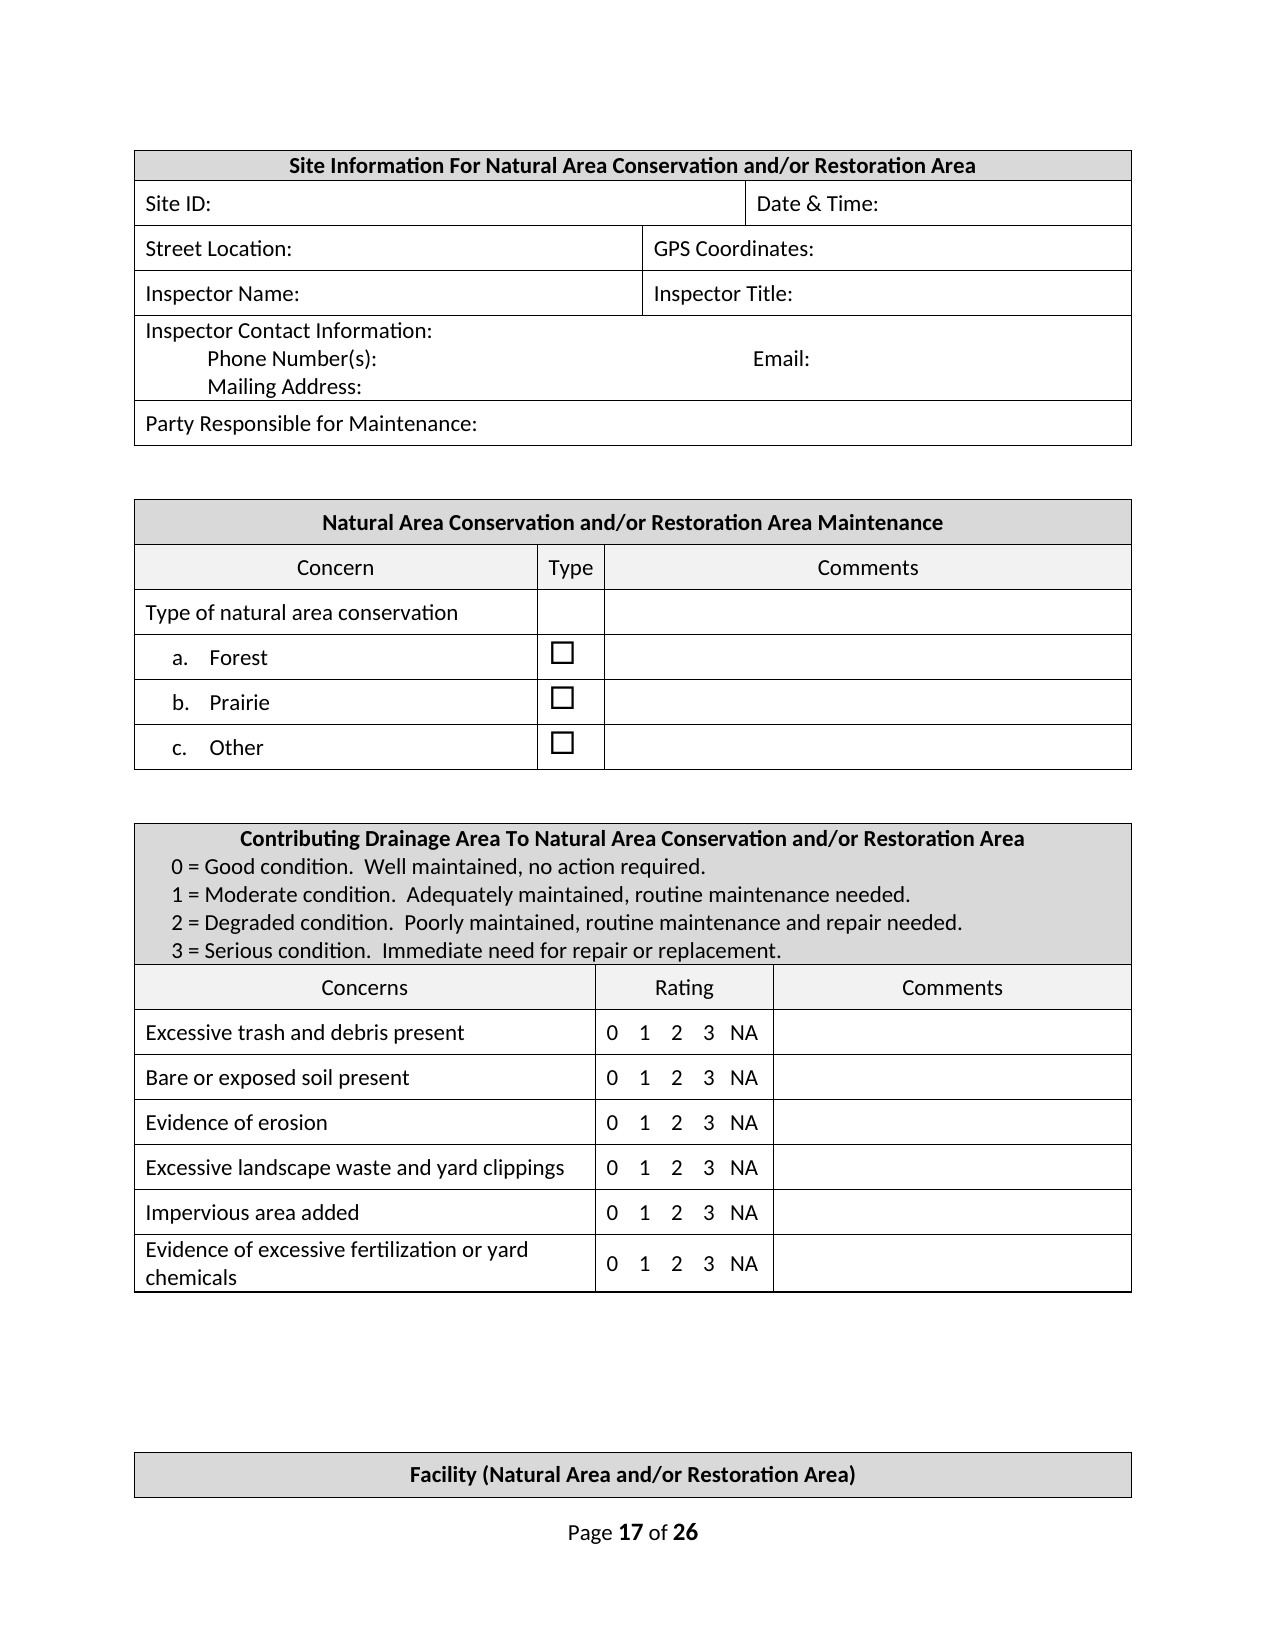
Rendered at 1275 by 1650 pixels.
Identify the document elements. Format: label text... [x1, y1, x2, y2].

table_header Contributing Drainage Area To Natural Area Conservation and/or Restoration Area 0 = Good condition. Well maintained, no action required. 1 = Moderate condition. Adequately maintained, routine maintenance needed. 2 = Degraded condition. Poorly maintained, routine maintenance and repair needed. 3 = Serious condition. Immediate need for repair or replacement. [135, 824, 1131, 964]
table_cell [538, 680, 604, 724]
table_cell 0 1 2 3 NA [596, 1100, 773, 1144]
table_cell [605, 680, 1131, 724]
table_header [135, 1453, 1131, 1497]
table_cell Concern [135, 545, 537, 589]
table_cell Excessive landscape waste and yard clippings [135, 1145, 595, 1189]
table_cell Inspector Name: [135, 271, 642, 315]
table_cell [538, 635, 604, 679]
table_cell Excessive trash and debris present [135, 1010, 595, 1054]
table_cell [605, 635, 1131, 679]
table_cell Rating [596, 965, 773, 1009]
table_cell [605, 725, 1131, 769]
table_cell Forest [135, 635, 537, 679]
table_cell [774, 1055, 1131, 1099]
table_cell Evidence of erosion [135, 1100, 595, 1144]
table_cell [774, 1010, 1131, 1054]
table_cell Bare or exposed soil present [135, 1055, 595, 1099]
table_cell Evidence of excessive fertilization or yard chemicals [135, 1235, 595, 1291]
table_cell [538, 725, 604, 769]
table_cell [605, 590, 1131, 634]
table_cell [538, 590, 604, 634]
table_cell Party Responsible for Maintenance: [135, 401, 1131, 445]
table_cell GPS Coordinates: [643, 226, 1131, 270]
table_cell [774, 1235, 1131, 1291]
table_cell Prairie [135, 680, 537, 724]
table_cell Date & Time: [746, 181, 1131, 225]
table_cell Site ID: [135, 181, 745, 225]
table_cell Comments [605, 545, 1131, 589]
table_header Natural Area Conservation and/or Restoration Area Maintenance [135, 500, 1131, 544]
table_cell Other [135, 725, 537, 769]
table_cell [774, 1190, 1131, 1234]
table_cell Inspector Contact Information: Phone Number(s): Email: Mailing Address: [135, 316, 1131, 400]
table_header Site Information For Natural Area Conservation and/or Restoration Area [135, 151, 1131, 180]
table_cell Type [538, 545, 604, 589]
table_cell Type of natural area conservation [135, 590, 537, 634]
table_cell 0 1 2 3 NA [596, 1145, 773, 1189]
table_cell Inspector Title: [643, 271, 1131, 315]
table_cell 0 1 2 3 NA [596, 1055, 773, 1099]
table_cell 0 1 2 3 NA [596, 1190, 773, 1234]
table_cell [774, 1100, 1131, 1144]
table_cell Street Location: [135, 226, 642, 270]
table_cell 0 1 2 3 NA [596, 1235, 773, 1291]
table_cell 0 1 2 3 NA [596, 1010, 773, 1054]
table_cell Comments [774, 965, 1131, 1009]
table_cell [774, 1145, 1131, 1189]
table_cell Impervious area added [135, 1190, 595, 1234]
table_cell Concerns [135, 965, 595, 1009]
